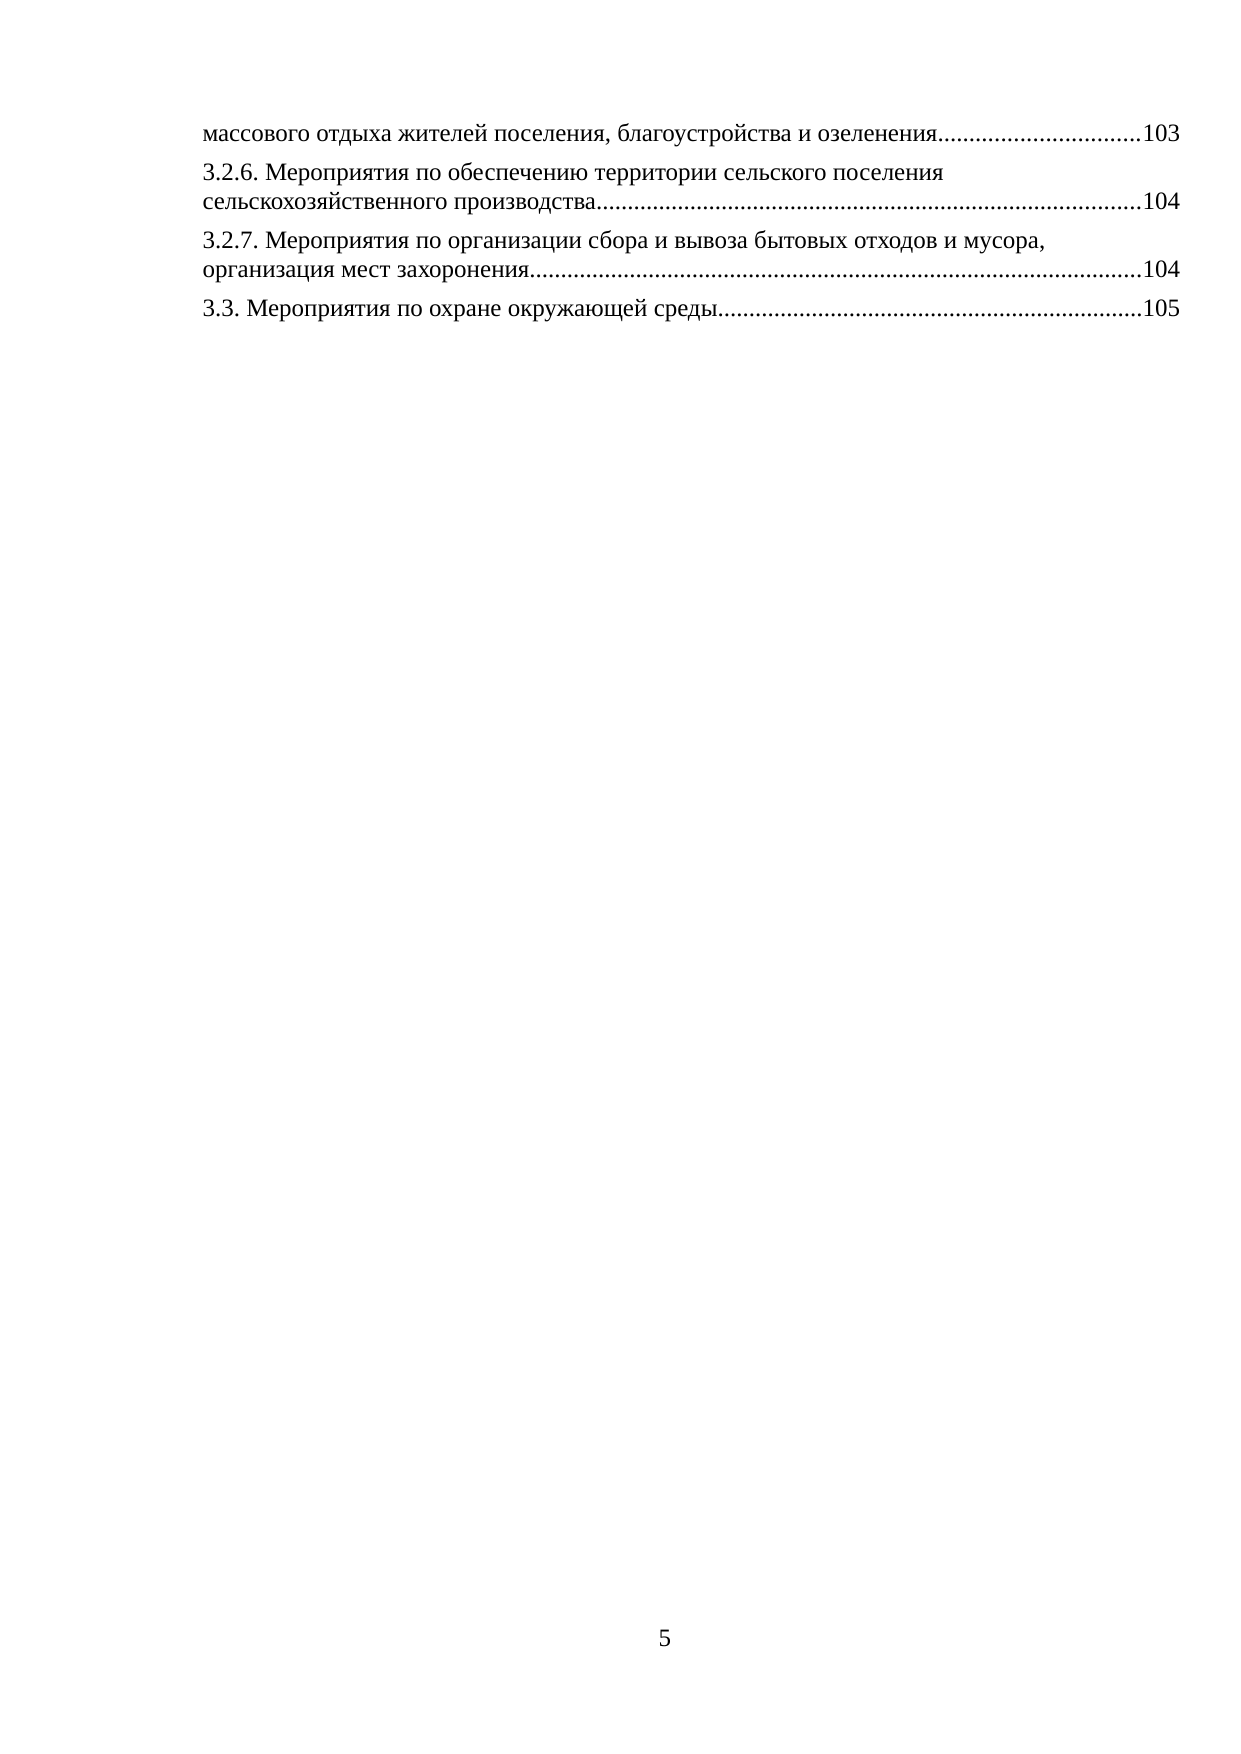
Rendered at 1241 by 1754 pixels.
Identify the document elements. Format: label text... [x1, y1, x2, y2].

text 3.3. Мероприятия по охране окружающей среды 105 [202, 293, 1152, 322]
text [202, 118, 1152, 147]
text 3.2.6. Мероприятия по обеспечению территории сельского поселения сельскохозяйственного производства. 104 [202, 157, 1152, 215]
text 3.2.7. Мероприятия по организации сбора и вывоза бытовых отходов и мусора, организация мест захоронения 104 [202, 225, 1152, 283]
